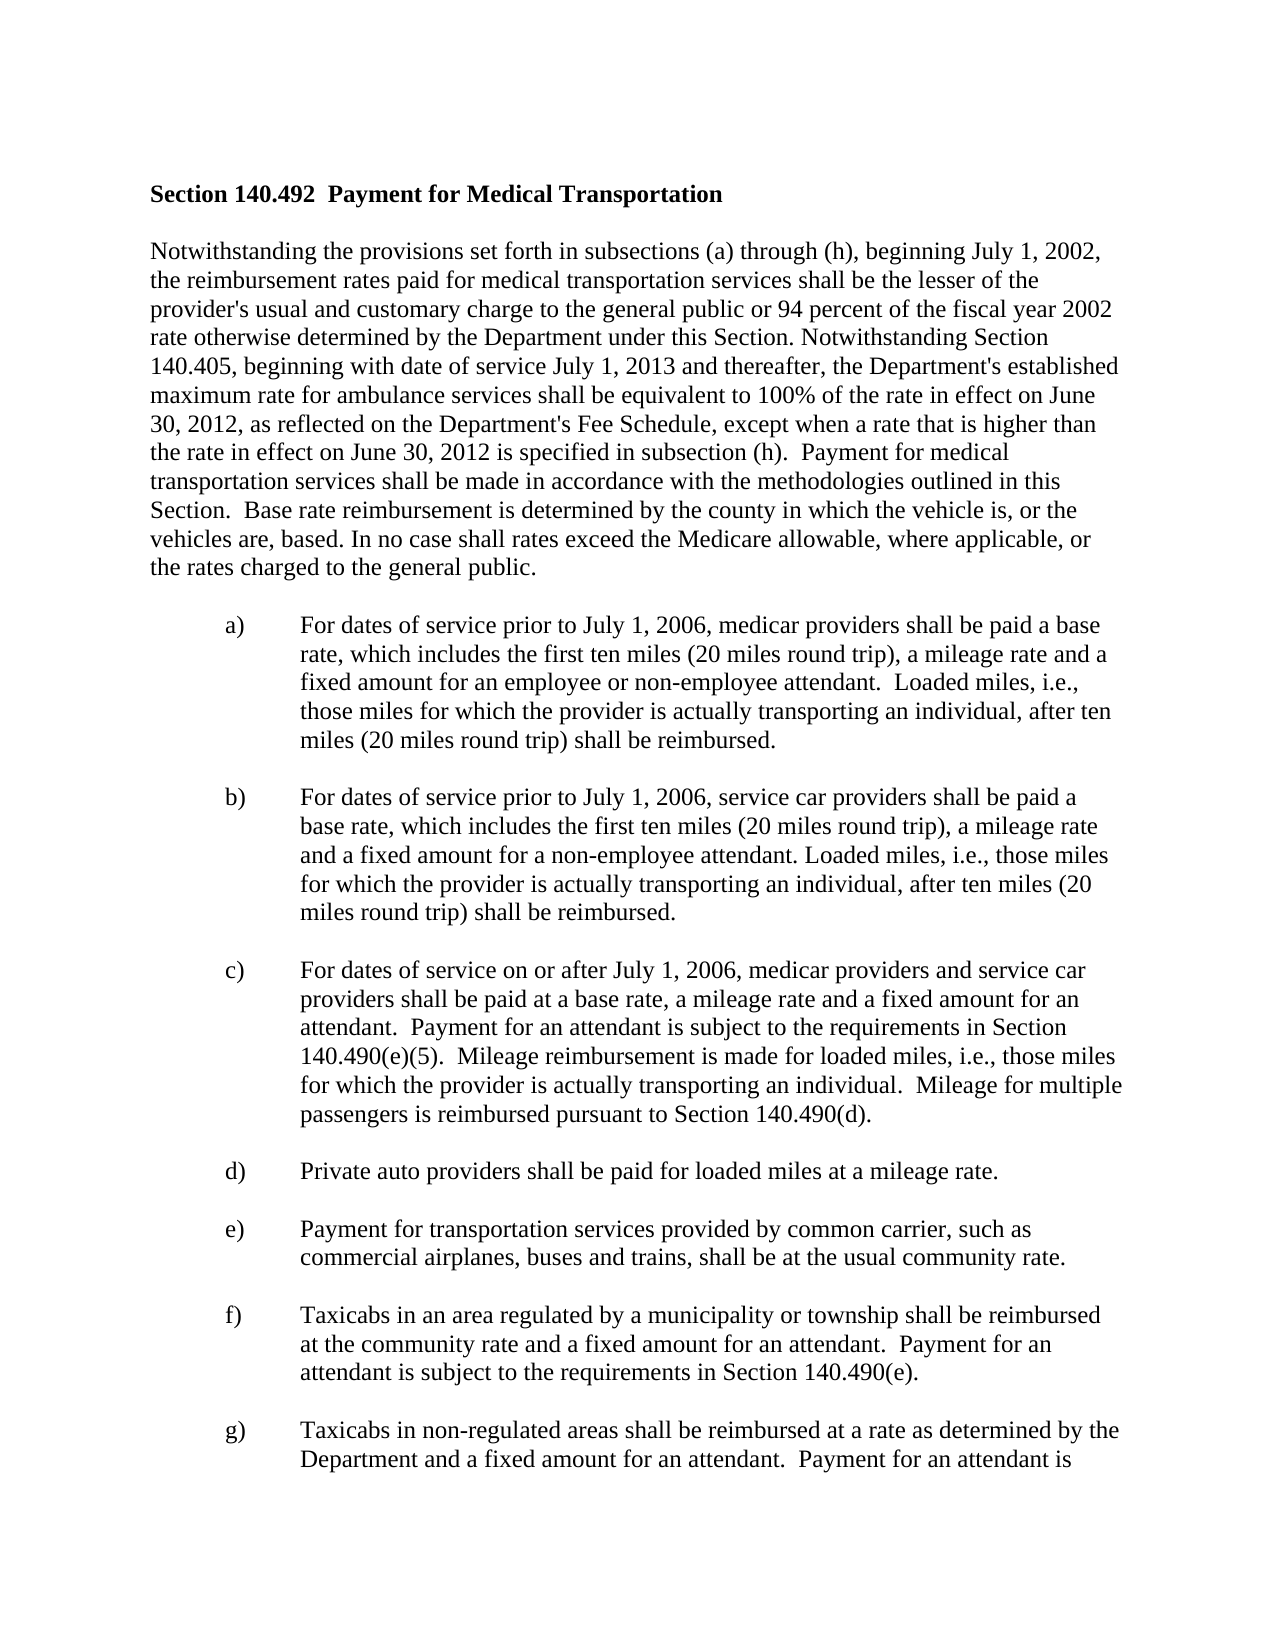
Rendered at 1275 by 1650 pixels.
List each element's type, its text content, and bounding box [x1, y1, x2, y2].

text a) For dates of service prior to July 1, 2006, medicar providers shall be paid a base rate, which includes the first ten miles (20 miles round trip), a mileage rate and a fixed amount for an employee or non-employee attendant. Loaded miles, i.e., those miles for which the provider is actually transporting an individual, after ten miles (20 miles round trip) shall be reimbursed. [225, 610, 1125, 754]
text f) Taxicabs in an area regulated by a municipality or township shall be reimbursed at the community rate and a fixed amount for an attendant. Payment for an attendant is subject to the requirements in Section 140.490(e). [225, 1300, 1125, 1386]
text Section 140.492 Payment for Medical Transportation [150, 179, 1125, 207]
text b) For dates of service prior to July 1, 2006, service car providers shall be paid a base rate, which includes the first ten miles (20 miles round trip), a mileage rate and a fixed amount for a non-employee attendant. Loaded miles, i.e., those miles for which the provider is actually transporting an individual, after ten miles (20 miles round trip) shall be reimbursed. [225, 782, 1125, 926]
text e) Payment for transportation services provided by common carrier, such as commercial airplanes, buses and trains, shall be at the usual community rate. [225, 1214, 1125, 1271]
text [225, 1415, 1125, 1472]
text d) Private auto providers shall be paid for loaded miles at a mileage rate. [225, 1156, 1125, 1185]
text c) For dates of service on or after July 1, 2006, medicar providers and service car providers shall be paid at a base rate, a mileage rate and a fixed amount for an attendant. Payment for an attendant is subject to the requirements in Section 140.490(e)(5). Mileage reimbursement is made for loaded miles, i.e., those miles for which the provider is actually transporting an individual. Mileage for multiple passengers is reimbursed pursuant to Section 140.490(d). [225, 955, 1125, 1127]
text Notwithstanding the provisions set forth in subsections (a) through (h), beginning July 1, 2002, the reimbursement rates paid for medical transportation services shall be the lesser of the provider's usual and customary charge to the general public or 94 percent of the fiscal year 2002 rate otherwise determined by the Department under this Section. Notwithstanding Section 140.405, beginning with date of service July 1, 2013 and thereafter, the Department's established maximum rate for ambulance services shall be equivalent to 100% of the rate in effect on June 30, 2012, as reflected on the Department's Fee Schedule, except when a rate that is higher than the rate in effect on June 30, 2012 is specified in subsection (h). Payment for medical transportation services shall be made in accordance with the methodologies outlined in this Section. Base rate reimbursement is determined by the county in which the vehicle is, or the vehicles are, based. In no case shall rates exceed the Medicare allowable, where applicable, or the rates charged to the general public. [150, 236, 1125, 581]
